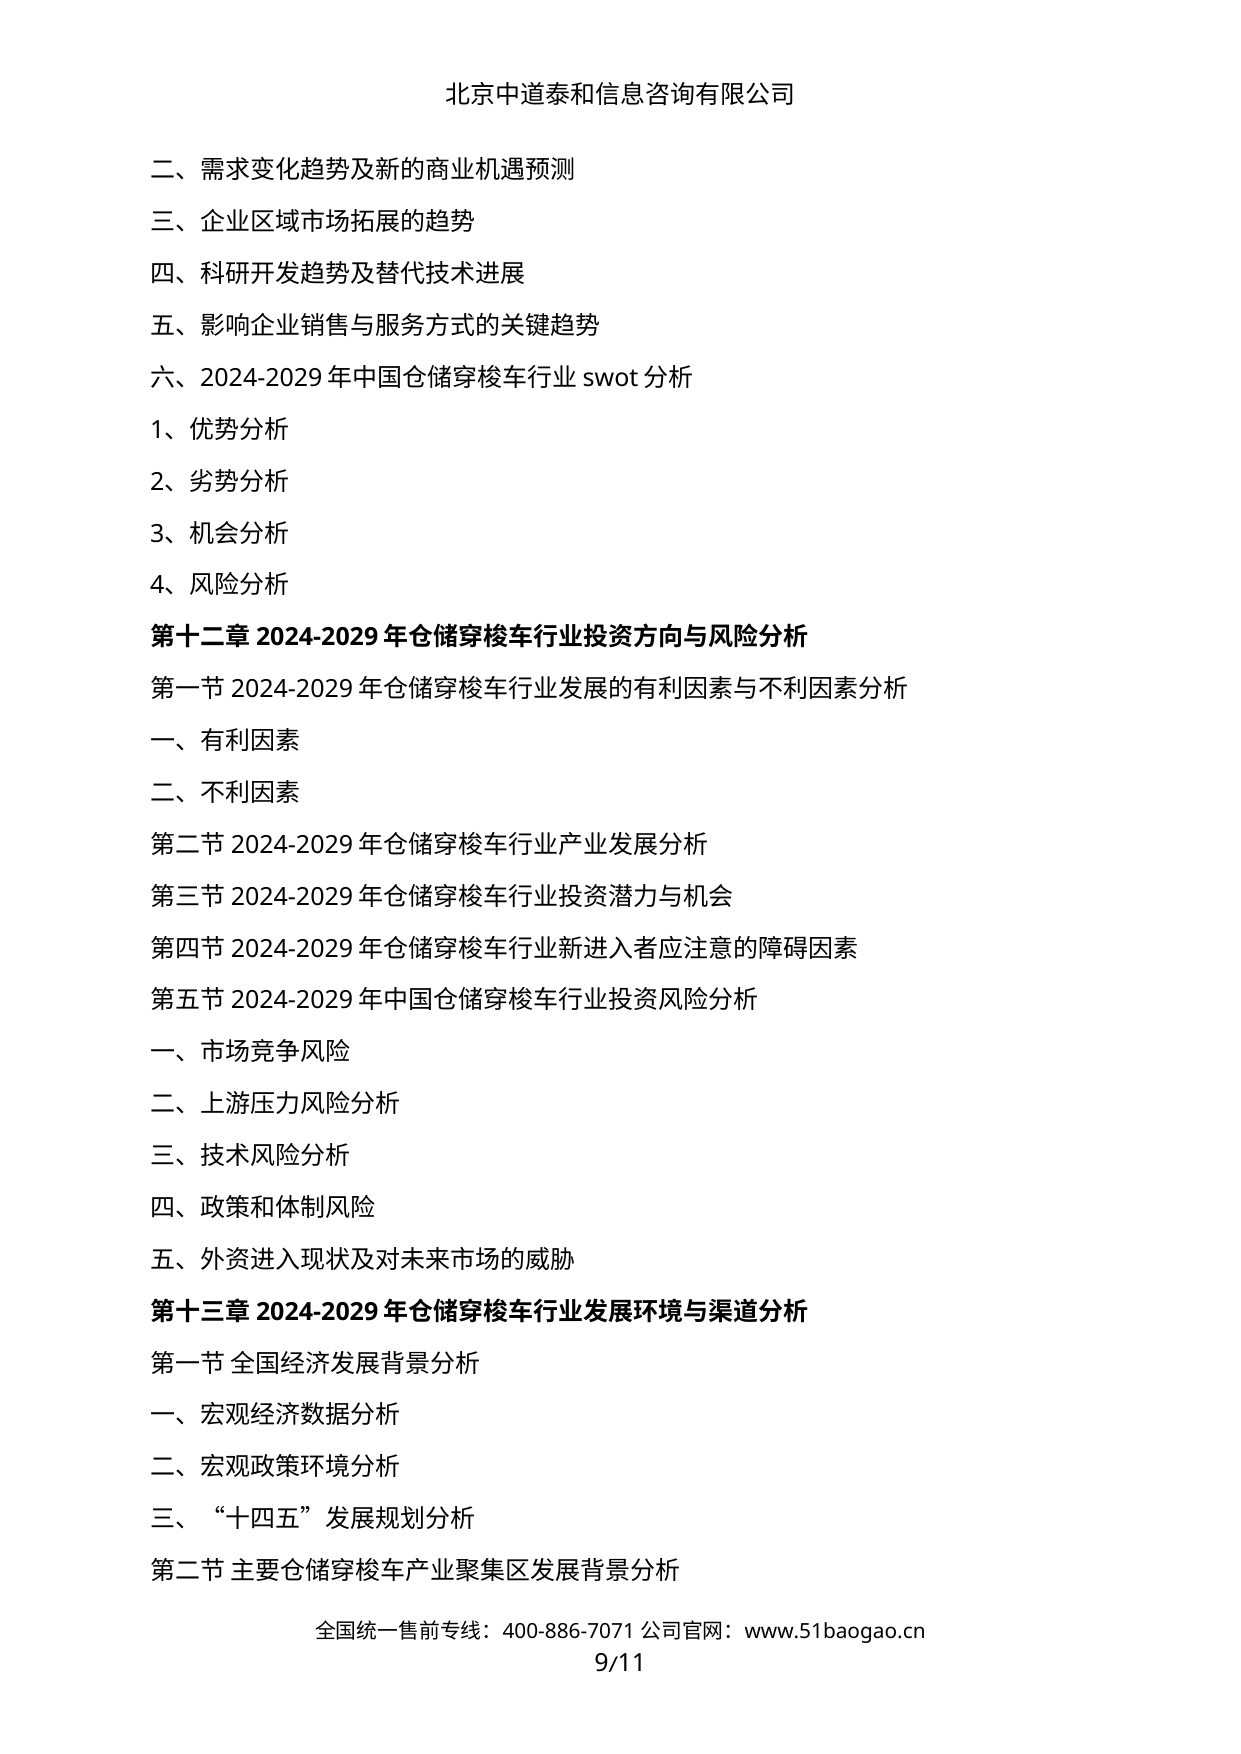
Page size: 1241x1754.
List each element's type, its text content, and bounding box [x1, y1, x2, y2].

text 三、技术风险分析 [150, 1136, 1090, 1172]
text 一、市场竞争风险 [150, 1032, 1090, 1068]
text 二、宏观政策环境分析 [150, 1447, 1090, 1483]
text 三、“十四五”发展规划分析 [150, 1499, 1090, 1535]
text 第一节 全国经济发展背景分析 [150, 1343, 1090, 1379]
text 1、优势分析 [150, 409, 1090, 446]
text 二、不利因素 [150, 772, 1090, 809]
text 五、影响企业销售与服务方式的关键趋势 [150, 306, 1090, 342]
text 四、政策和体制风险 [150, 1187, 1090, 1224]
text 二、需求变化趋势及新的商业机遇预测 [150, 150, 1090, 186]
text 二、上游压力风险分析 [150, 1084, 1090, 1120]
text 三、企业区域市场拓展的趋势 [150, 202, 1090, 238]
text 五、外资进入现状及对未来市场的威胁 [150, 1239, 1090, 1276]
text 第二节 2024-2029年仓储穿梭车行业产业发展分析 [150, 824, 1090, 861]
text 六、2024-2029年中国仓储穿梭车行业swot分析 [150, 357, 1090, 394]
text 第五节 2024-2029年中国仓储穿梭车行业投资风险分析 [150, 980, 1090, 1016]
text 一、有利因素 [150, 721, 1090, 757]
text 四、科研开发趋势及替代技术进展 [150, 254, 1090, 290]
text 4、风险分析 [150, 565, 1090, 601]
text 第三节 2024-2029年仓储穿梭车行业投资潜力与机会 [150, 876, 1090, 912]
text 2、劣势分析 [150, 461, 1090, 497]
text 一、宏观经济数据分析 [150, 1395, 1090, 1431]
text 第一节 2024-2029年仓储穿梭车行业发展的有利因素与不利因素分析 [150, 669, 1090, 705]
text 第十三章 2024-2029年仓储穿梭车行业发展环境与渠道分析 [150, 1291, 1090, 1327]
text 第二节 主要仓储穿梭车产业聚集区发展背景分析 [150, 1551, 1090, 1587]
text 第四节 2024-2029年仓储穿梭车行业新进入者应注意的障碍因素 [150, 928, 1090, 964]
text 第十二章 2024-2029年仓储穿梭车行业投资方向与风险分析 [150, 617, 1090, 653]
text 3、机会分析 [150, 513, 1090, 549]
